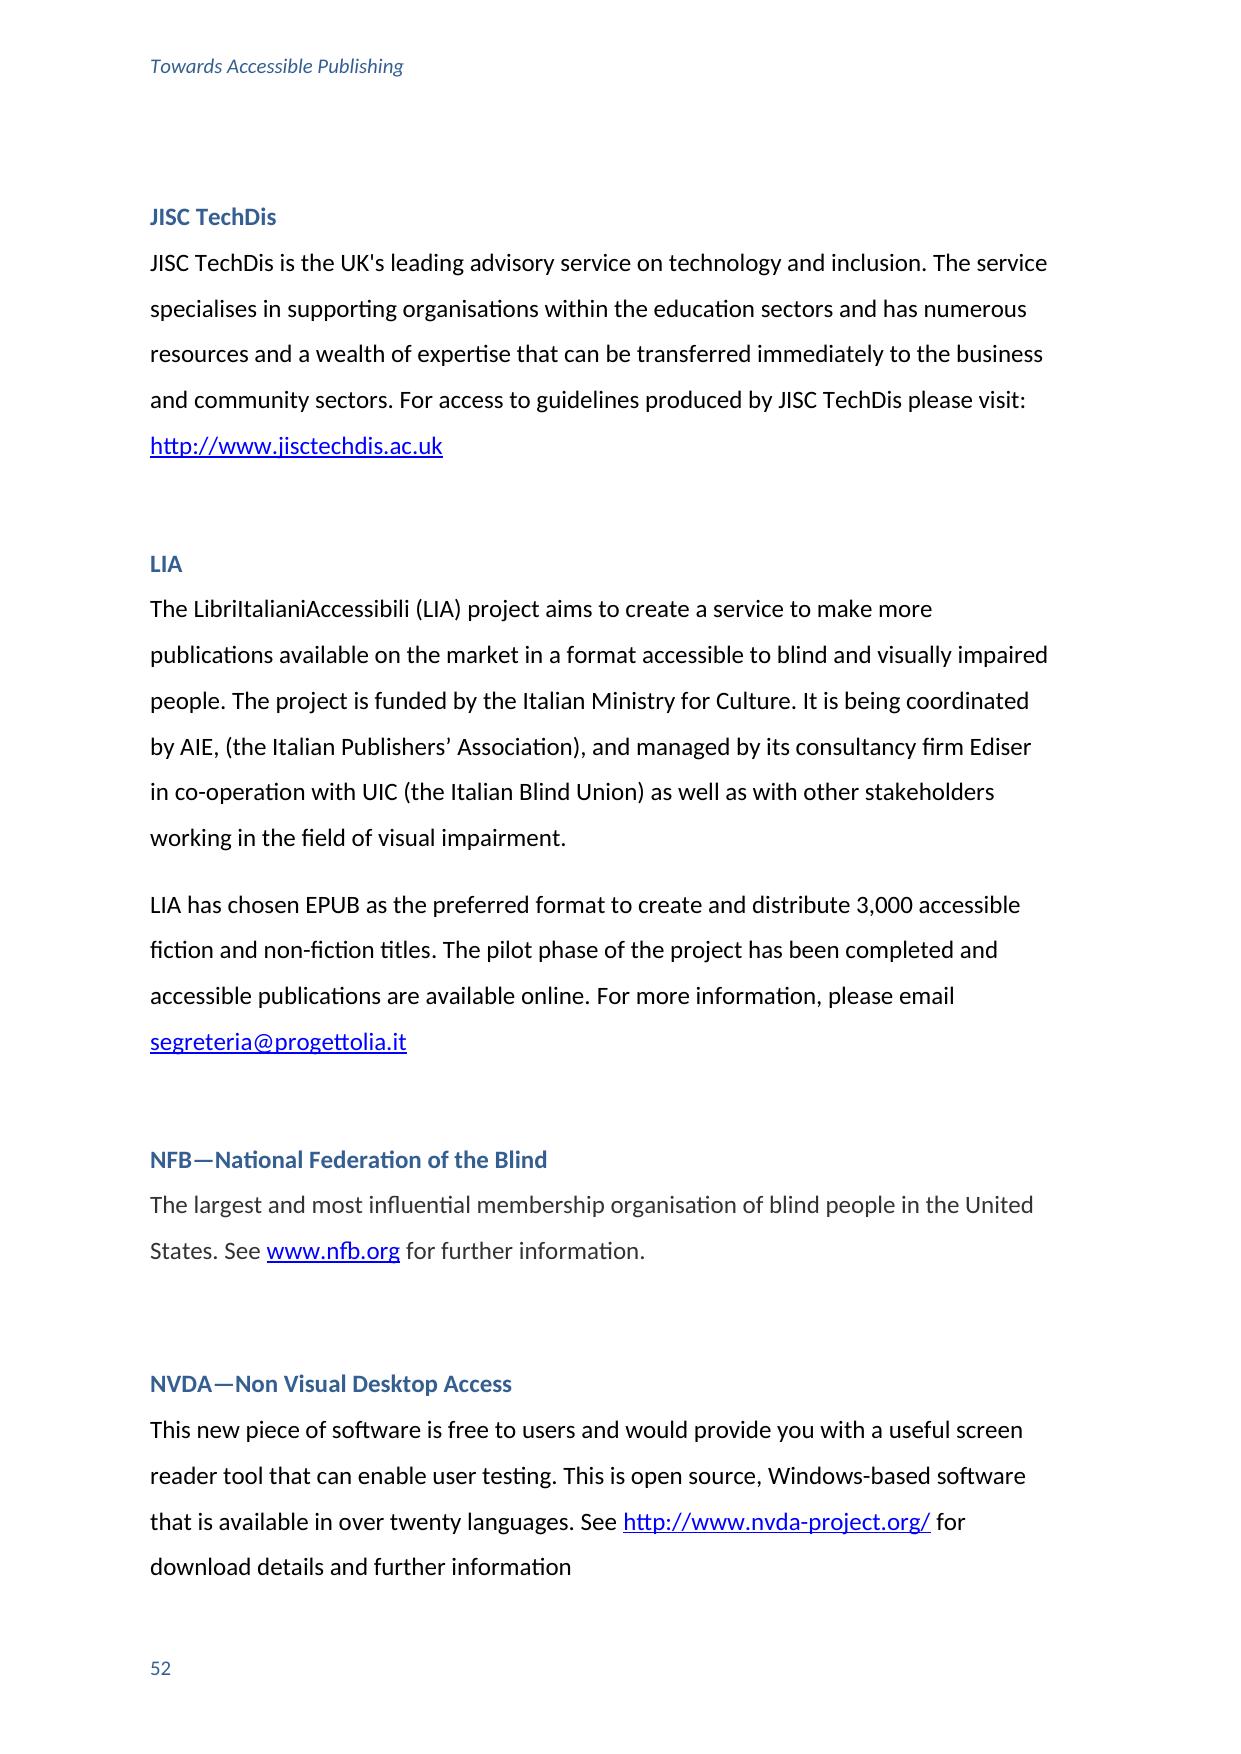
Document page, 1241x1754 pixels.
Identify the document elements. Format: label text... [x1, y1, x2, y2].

text The LibriItalianiAccessibili (LIA) project aims to create a service to make more publications available on the market in a format accessible to blind and visually impaired people. The project is funded by the Italian Ministry for Culture. It is being coordinated by AIE, (the Italian Publishers’ Association), and managed by its consultancy firm Ediser in co-operation with UIC (the Italian Blind Union) as well as with other stakeholders working in the field of visual impairment. [150, 594, 1053, 853]
subtitle JISC TechDis [150, 201, 1053, 232]
subtitle NFB—National Federation of the Blind [150, 1144, 1053, 1174]
text JISC TechDis is the UK's leading advisory service on technology and inclusion. The service specialises in supporting organisations within the education sectors and has numerous resources and a wealth of expertise that can be transferred immediately to the business and community sectors. For access to guidelines produced by JISC TechDis please visit: http://www.jisctechdis.ac.uk [150, 247, 1053, 461]
text The largest and most influential membership organisation of blind people in the United States. See www.nfb.org for further information. [150, 1190, 1053, 1266]
subtitle LIA [150, 548, 1053, 578]
subtitle NVDA—Non Visual Desktop Access [150, 1368, 1053, 1399]
text LIA has chosen EPUB as the preferred format to create and distribute 3,000 accessible fiction and non-fiction titles. The pilot phase of the project has been completed and accessible publications are available online. For more information, please email segreteria@progettolia.it [150, 889, 1053, 1057]
text This new piece of software is free to users and would provide you with a useful screen reader tool that can enable user testing. This is open source, Windows-based software that is available in over twenty languages. See http://www.nvda-project.org/ for download details and further information [150, 1414, 1053, 1582]
